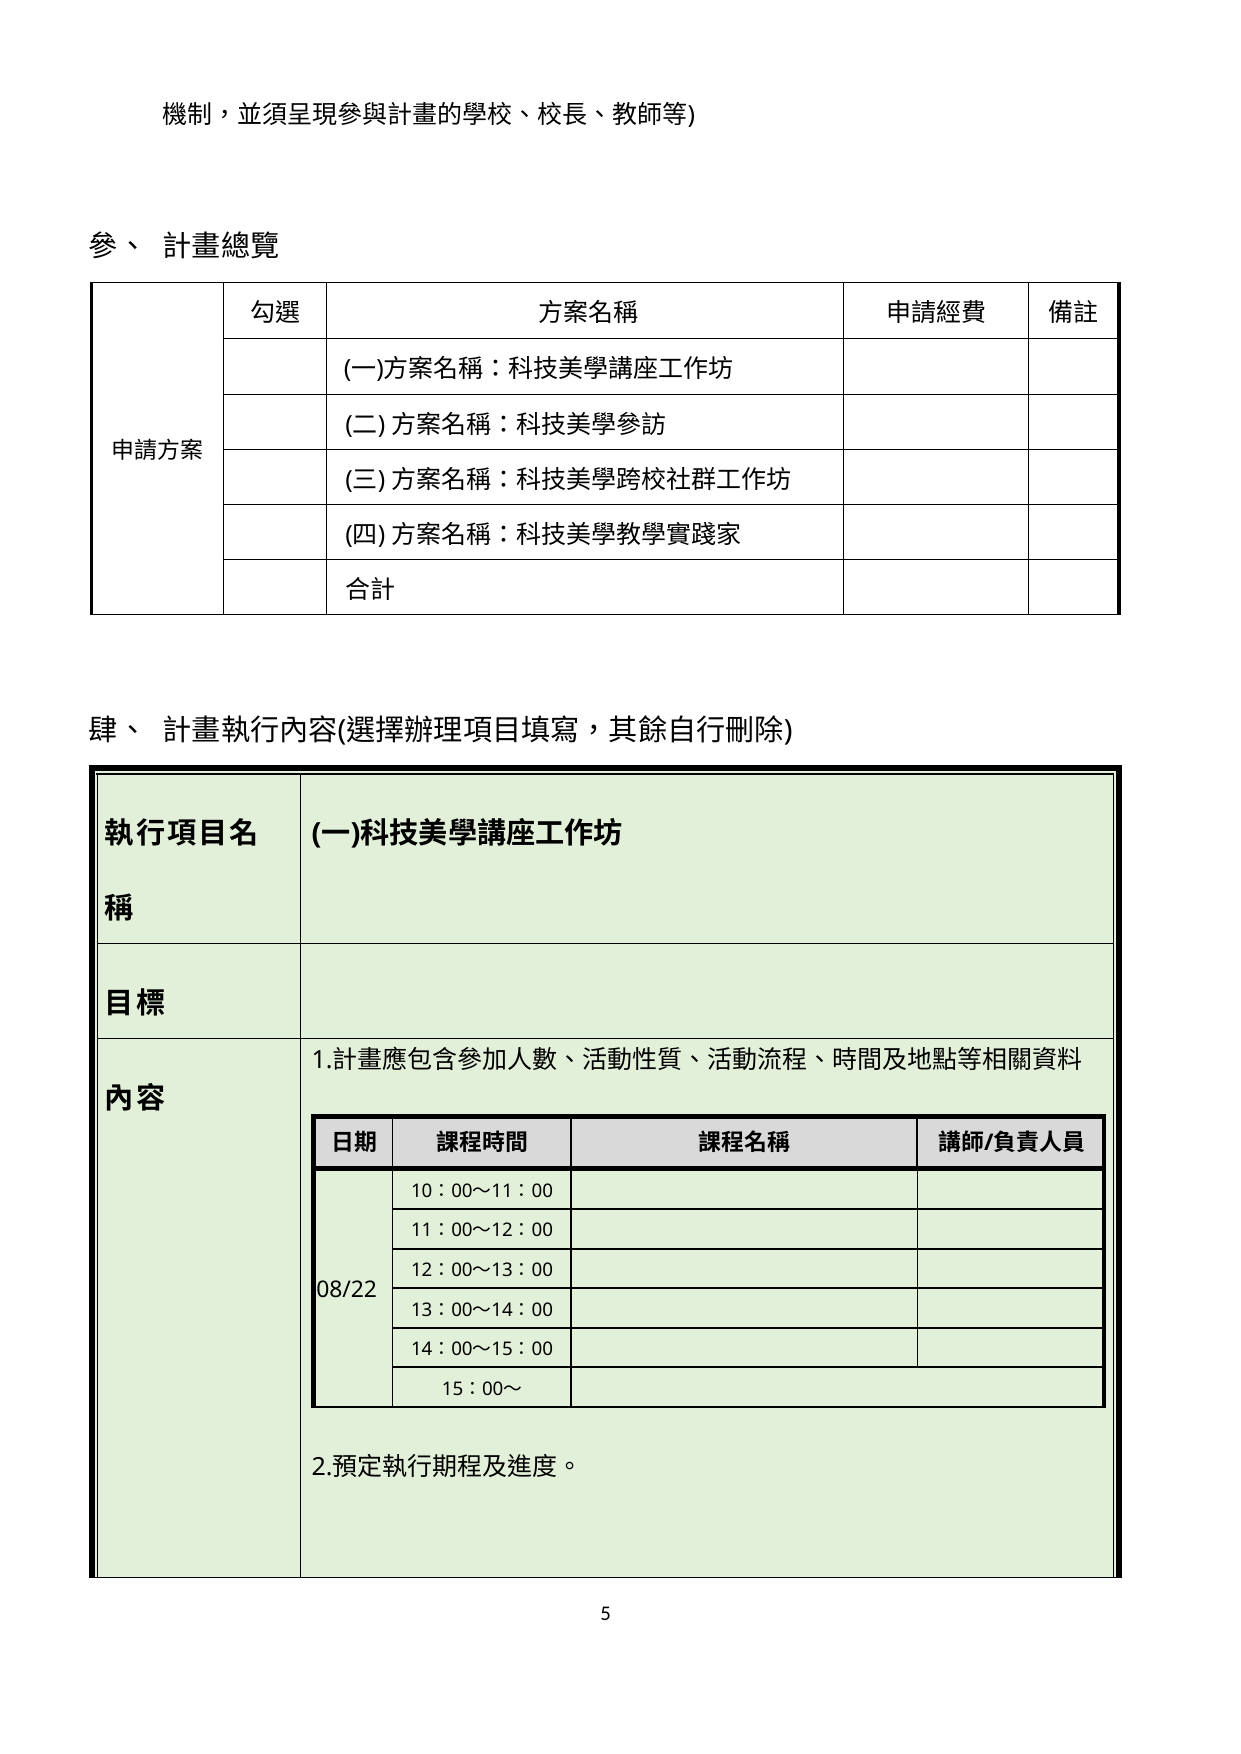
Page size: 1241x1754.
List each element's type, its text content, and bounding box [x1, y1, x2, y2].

list 計畫總覽 [89, 207, 1122, 282]
table_header 方案名稱 [327, 283, 843, 338]
table_cell [844, 505, 1028, 559]
table_cell [1029, 560, 1117, 614]
table_cell [844, 395, 1028, 449]
table_cell [844, 560, 1028, 614]
table_header 執行項目名稱 [98, 775, 300, 943]
table_header (一)科技美學講座工作坊 [301, 775, 1113, 943]
table_cell (一)方案名稱：科技美學講座工作坊 [327, 339, 843, 394]
table_cell (三) 方案名稱：科技美學跨校社群工作坊 [327, 450, 843, 504]
table_cell [1029, 395, 1117, 449]
table_cell [224, 339, 326, 394]
table_cell [1029, 339, 1117, 394]
table_cell [224, 450, 326, 504]
table_cell [224, 505, 326, 559]
table_cell [301, 944, 1113, 1038]
table_cell (四) 方案名稱：科技美學教學實踐家 [327, 505, 843, 559]
list 執行團隊運作機制(除包括執行團隊成員及運作機制，並須呈現參與計畫的學校、校長、教師等) [89, 94, 1122, 132]
list 計畫執行內容(選擇辦理項目填寫，其餘自行刪除) [89, 690, 1122, 765]
table_cell 目標 [98, 944, 300, 1038]
table_cell [1029, 450, 1117, 504]
table_cell 1.計畫應包含參加人數、活動性質、活動流程、時間及地點等相關資料 2.預定執行期程及進度。 [301, 1039, 1113, 1577]
table_cell [224, 560, 326, 614]
table_cell [844, 450, 1028, 504]
table_cell [844, 339, 1028, 394]
table_cell [1029, 505, 1117, 559]
table_cell 合計 [327, 560, 843, 614]
table_header 申請經費 [844, 283, 1028, 338]
table_header 申請方案 [93, 283, 223, 614]
table_header 備註 [1029, 283, 1117, 338]
table_cell (二) 方案名稱：科技美學參訪 [327, 395, 843, 449]
table_cell 內容 [98, 1039, 300, 1577]
table_header 勾選 [224, 283, 326, 338]
table_cell [224, 395, 326, 449]
